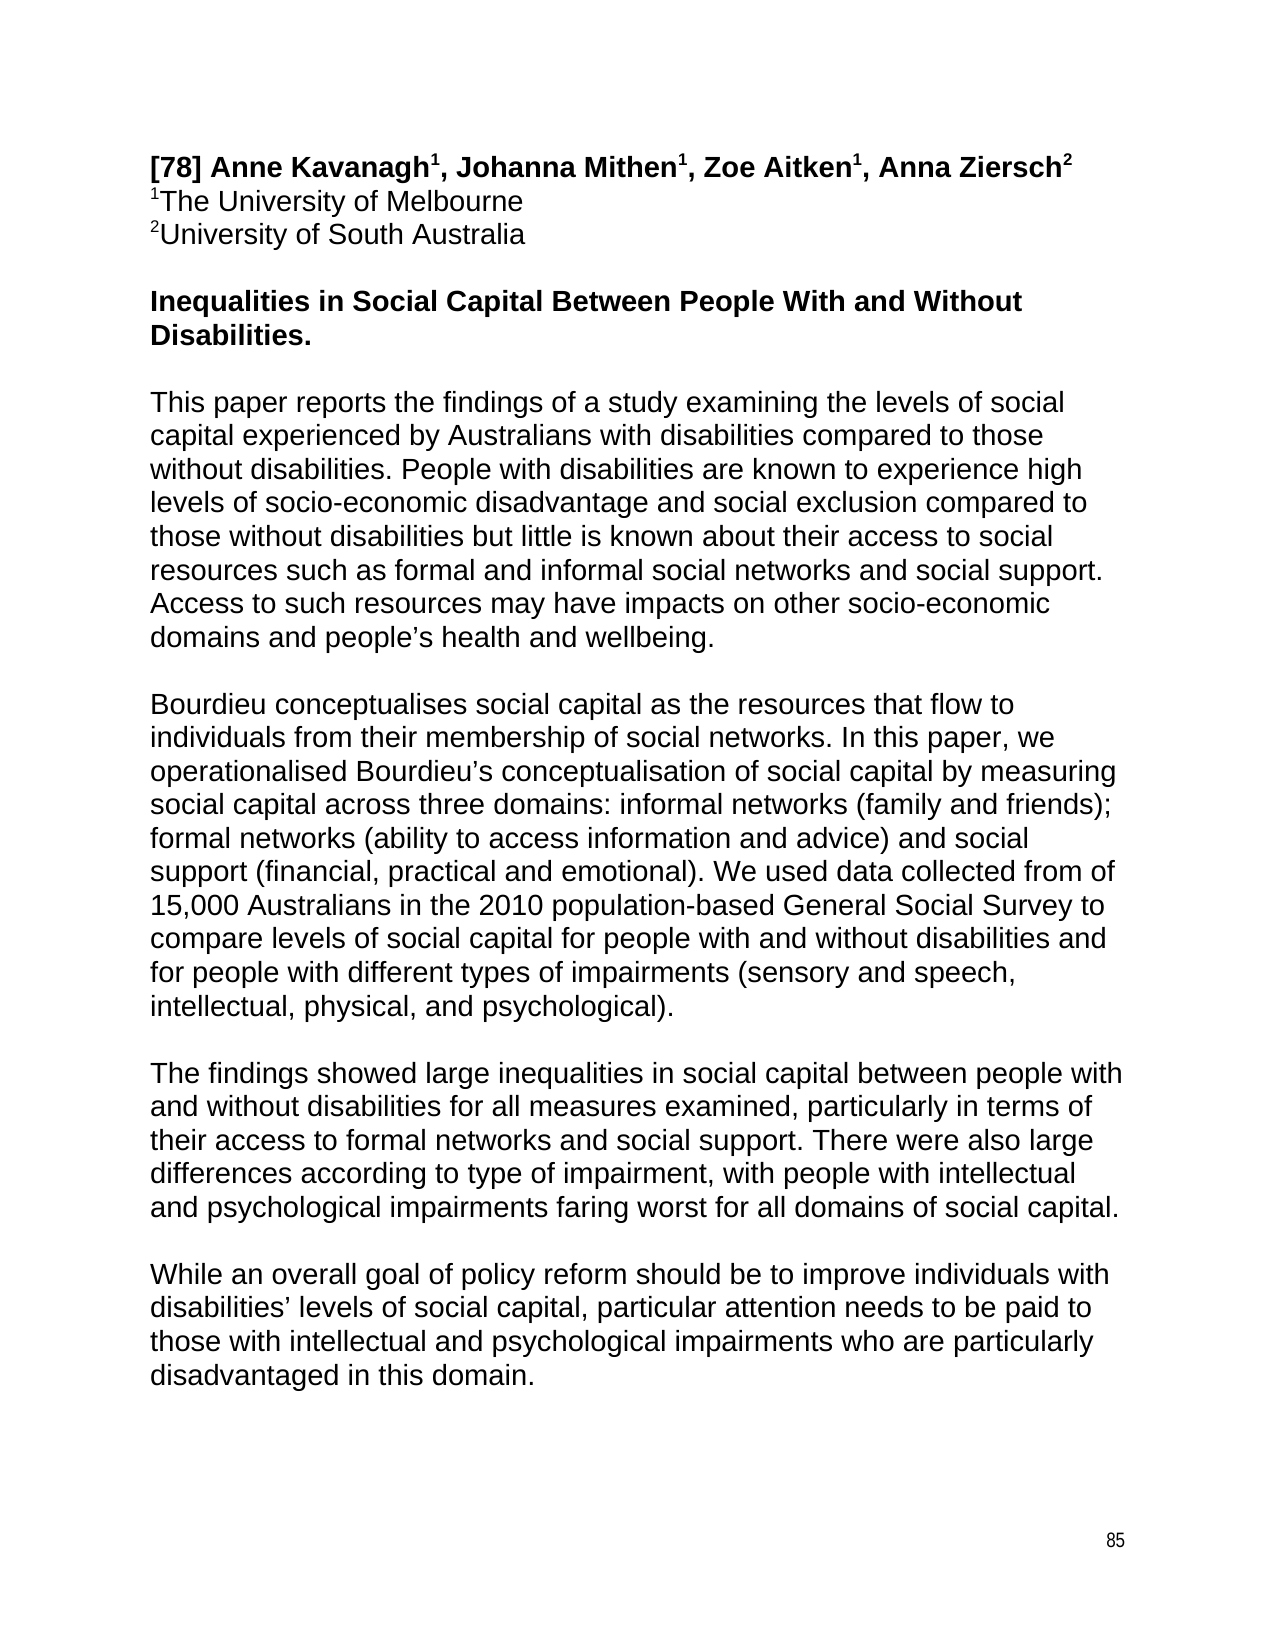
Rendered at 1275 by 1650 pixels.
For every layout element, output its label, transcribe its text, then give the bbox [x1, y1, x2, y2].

text 2University of South Australia [150, 217, 1125, 251]
text While an overall goal of policy reform should be to improve individuals with disabilities’ levels of social capital, particular attention needs to be paid to those with intellectual and psychological impairments who are particularly disadvantaged in this domain. [150, 1257, 1125, 1391]
text 1The University of Melbourne [150, 183, 1125, 217]
text The findings showed large inequalities in social capital between people with and without disabilities for all measures examined, particularly in terms of their access to formal networks and social support. There were also large differences according to type of impairment, with people with intellectual and psychological impairments faring worst for all domains of social capital. [150, 1056, 1125, 1223]
text This paper reports the findings of a study examining the levels of social capital experienced by Australians with disabilities compared to those without disabilities. People with disabilities are known to experience high levels of socio-economic disadvantage and social exclusion compared to those without disabilities but little is known about their access to social resources such as formal and informal social networks and social support. Access to such resources may have impacts on other socio-economic domains and people’s health and wellbeing. [150, 385, 1125, 653]
text [78] Anne Kavanagh1, Johanna Mithen1, Zoe Aitken1, Anna Ziersch2 [150, 150, 1125, 183]
text Bourdieu conceptualises social capital as the resources that flow to individuals from their membership of social networks. In this paper, we operationalised Bourdieu’s conceptualisation of social capital by measuring social capital across three domains: informal networks (family and friends); formal networks (ability to access information and advice) and social support (financial, practical and emotional). We used data collected from of 15,000 Australians in the 2010 population-based General Social Survey to compare levels of social capital for people with and without disabilities and for people with different types of impairments (sensory and speech, intellectual, physical, and psychological). [150, 687, 1125, 1022]
text Inequalities in Social Capital Between People With and Without Disabilities. [150, 284, 1125, 351]
